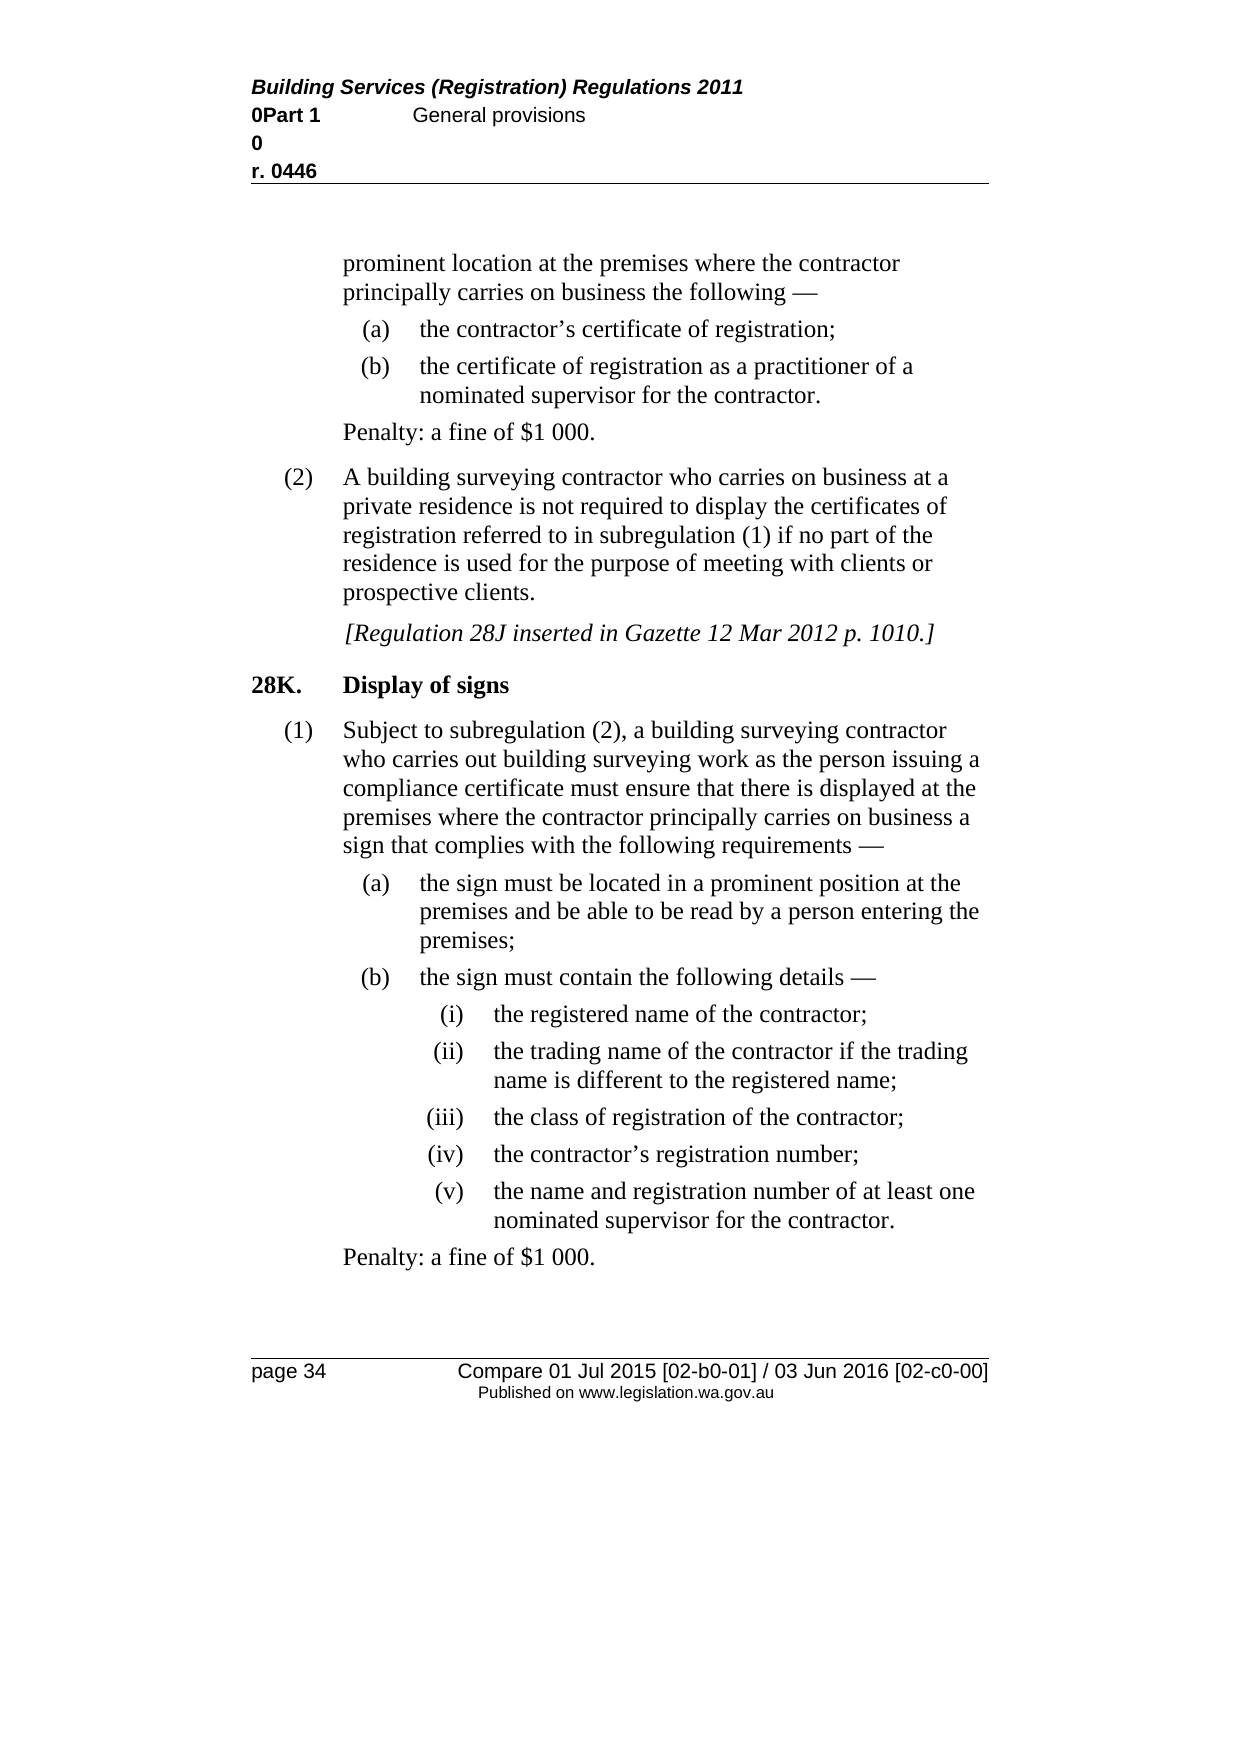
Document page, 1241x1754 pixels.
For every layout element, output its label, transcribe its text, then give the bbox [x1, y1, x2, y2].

text (v) the name and registration number of at least one nominated supervisor for the contractor. [251, 1176, 989, 1234]
text (ii) the trading name of the contractor if the trading name is different to the registered name; [251, 1036, 989, 1094]
text [Regulation 28J inserted in Gazette 12 Mar 2012 p. 1010.] [251, 618, 989, 647]
text (a) the sign must be located in a prominent position at the premises and be able to be read by a person entering the premises; [251, 868, 989, 954]
text (iii) the class of registration of the contractor; [251, 1102, 989, 1131]
text (b) the certificate of registration as a practitioner of a nominated supervisor for the contractor. [251, 351, 989, 408]
text (a) the contractor’s certificate of registration; [251, 314, 989, 343]
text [251, 248, 989, 306]
text (b) the sign must contain the following details — [251, 962, 989, 991]
text Penalty: a fine of $1 000. [251, 417, 989, 446]
subtitle 28K. Display of signs [251, 670, 989, 699]
text (i) the registered name of the contractor; [251, 999, 989, 1028]
text Penalty: a fine of $1 000. [251, 1242, 989, 1271]
text (iv) the contractor’s registration number; [251, 1139, 989, 1168]
text (2) A building surveying contractor who carries on business at a private residence is not required to display the certificates of registration referred to in subregulation (1) if no part of the residence is used for the purpose of meeting with clients or prospective clients. [251, 462, 989, 606]
text (1) Subject to subregulation (2), a building surveying contractor who carries out building surveying work as the person issuing a compliance certificate must ensure that there is displayed at the premises where the contractor principally carries on business a sign that complies with the following requirements — [251, 716, 989, 859]
